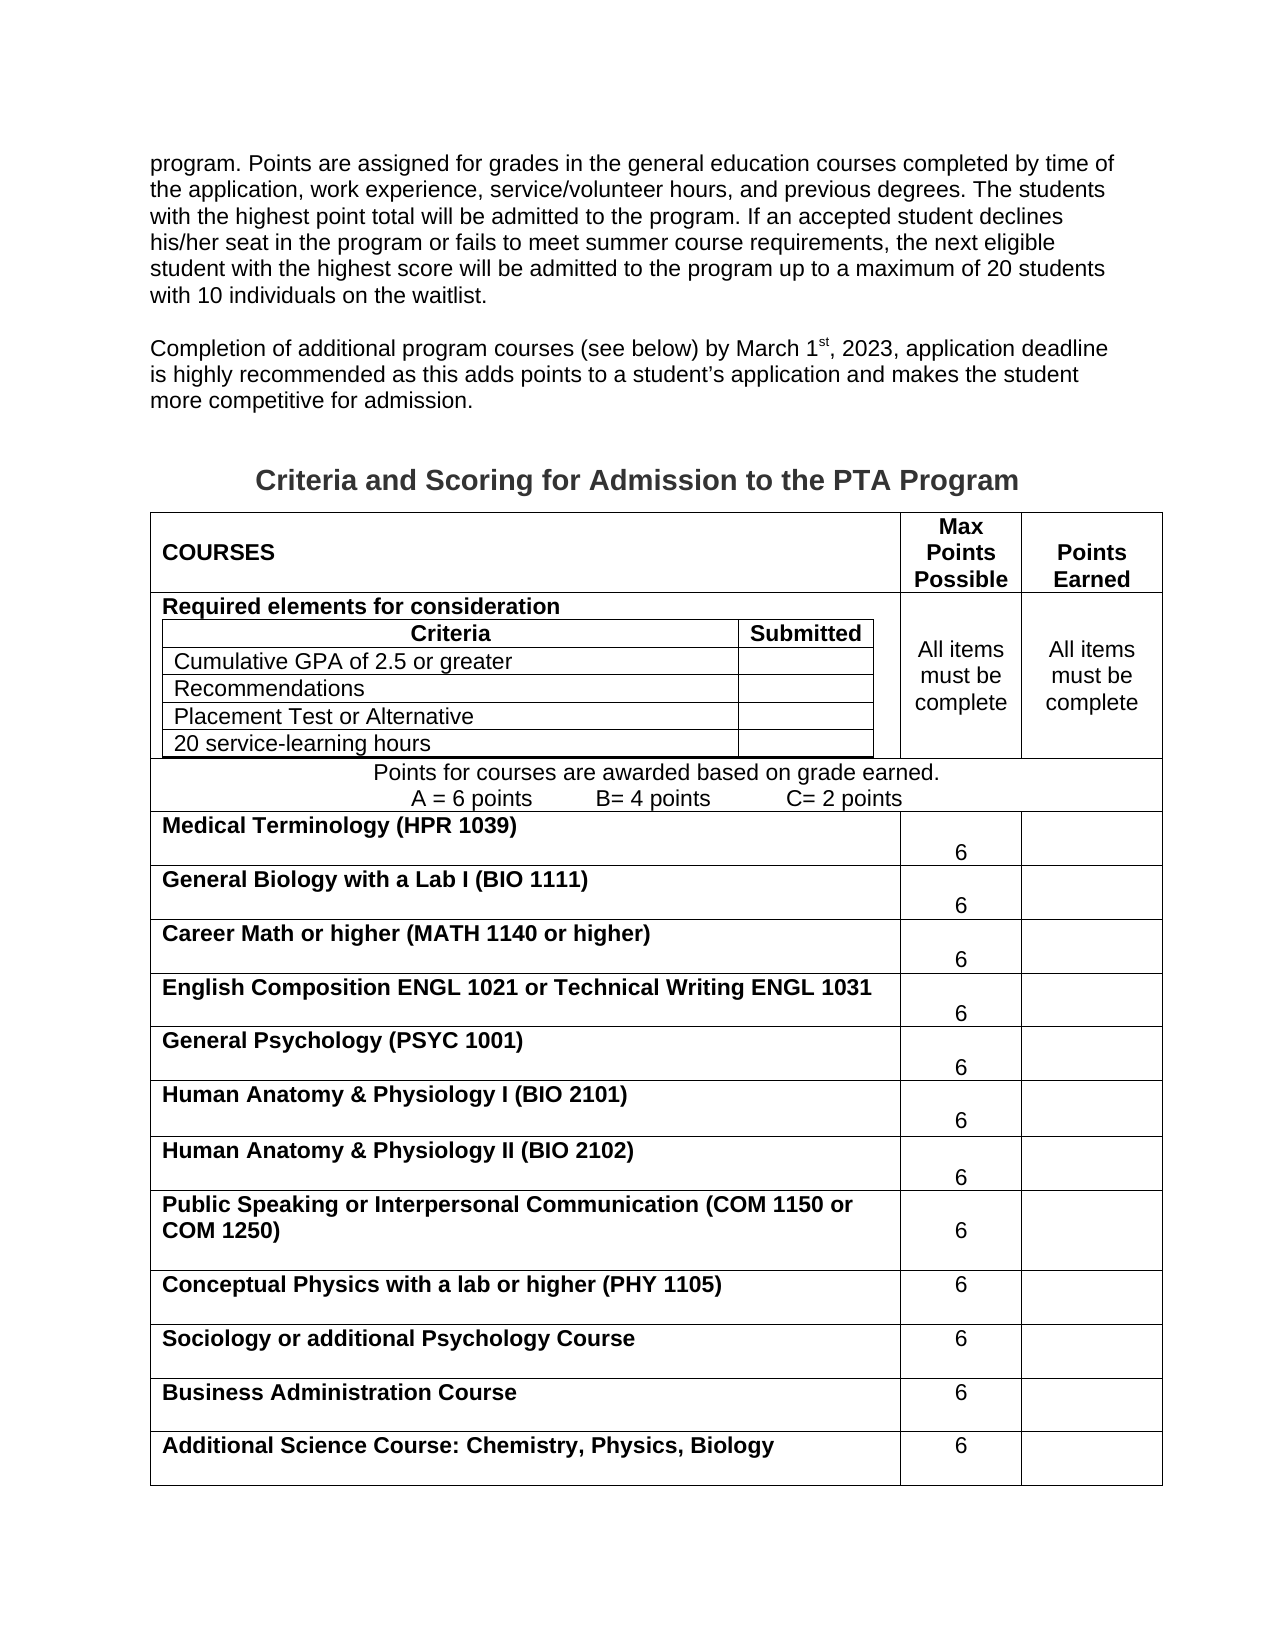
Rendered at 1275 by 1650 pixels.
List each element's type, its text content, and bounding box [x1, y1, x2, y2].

table_cell 6 [901, 974, 1021, 1026]
text Criteria and Scoring for Admission to the PTA Program [150, 463, 1125, 496]
table_cell 6 [901, 1137, 1021, 1190]
table_cell 6 [901, 1379, 1021, 1431]
table_cell 6 [901, 1432, 1021, 1485]
table_cell [1022, 866, 1162, 919]
table_cell 6 [901, 1027, 1021, 1080]
table_cell Sociology or additional Psychology Course [151, 1325, 900, 1377]
table_cell 6 [901, 920, 1021, 972]
table_cell All items must be complete [901, 593, 1021, 757]
table_cell [1022, 1027, 1162, 1080]
table_cell [1022, 920, 1162, 972]
table_cell 6 [901, 1325, 1021, 1377]
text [150, 150, 1125, 308]
table_header Max Points Possible [901, 513, 1021, 592]
table_cell [1022, 1432, 1162, 1485]
table_cell Medical Terminology (HPR 1039) [151, 812, 900, 865]
table_cell 6 [901, 812, 1021, 865]
table_cell Career Math or higher (MATH 1140 or higher) [151, 920, 900, 972]
table_cell English Composition ENGL 1021 or Technical Writing ENGL 1031 [151, 974, 900, 1026]
table_header COURSES [151, 513, 900, 592]
table_cell [1022, 1191, 1162, 1270]
table_cell Human Anatomy & Physiology II (BIO 2102) [151, 1137, 900, 1190]
table_cell Points for courses are awarded based on grade earned. A = 6 points B= 4 points C= 2 points [151, 759, 1162, 811]
table_cell [1022, 812, 1162, 865]
table_cell [1022, 1137, 1162, 1190]
table_cell Conceptual Physics with a lab or higher (PHY 1105) [151, 1271, 900, 1324]
table_cell General Psychology (PSYC 1001) [151, 1027, 900, 1080]
table_cell 6 [901, 1271, 1021, 1324]
table_cell Public Speaking or Interpersonal Communication (COM 1150 or COM 1250) [151, 1191, 900, 1270]
table_header Points Earned [1022, 513, 1162, 592]
table_cell General Biology with a Lab I (BIO 1111) [151, 866, 900, 919]
table_cell Business Administration Course [151, 1379, 900, 1431]
table_cell 6 [901, 1081, 1021, 1136]
table_cell Required elements for consideration [151, 593, 900, 757]
text Completion of additional program courses (see below) by March 1st, 2023, application deadline is highly recommended as this adds points to a student’s application and makes the student more competitive for admission. [150, 334, 1125, 413]
table_cell 6 [901, 866, 1021, 919]
table_cell Additional Science Course: Chemistry, Physics, Biology [151, 1432, 900, 1485]
table_cell [1022, 1325, 1162, 1377]
table_cell 6 [901, 1191, 1021, 1270]
table_cell [1022, 1379, 1162, 1431]
table_cell [1022, 974, 1162, 1026]
table_cell All items must be complete [1022, 593, 1162, 757]
table_cell [1022, 1081, 1162, 1136]
table_cell [1022, 1271, 1162, 1324]
table_cell Human Anatomy & Physiology I (BIO 2101) [151, 1081, 900, 1136]
